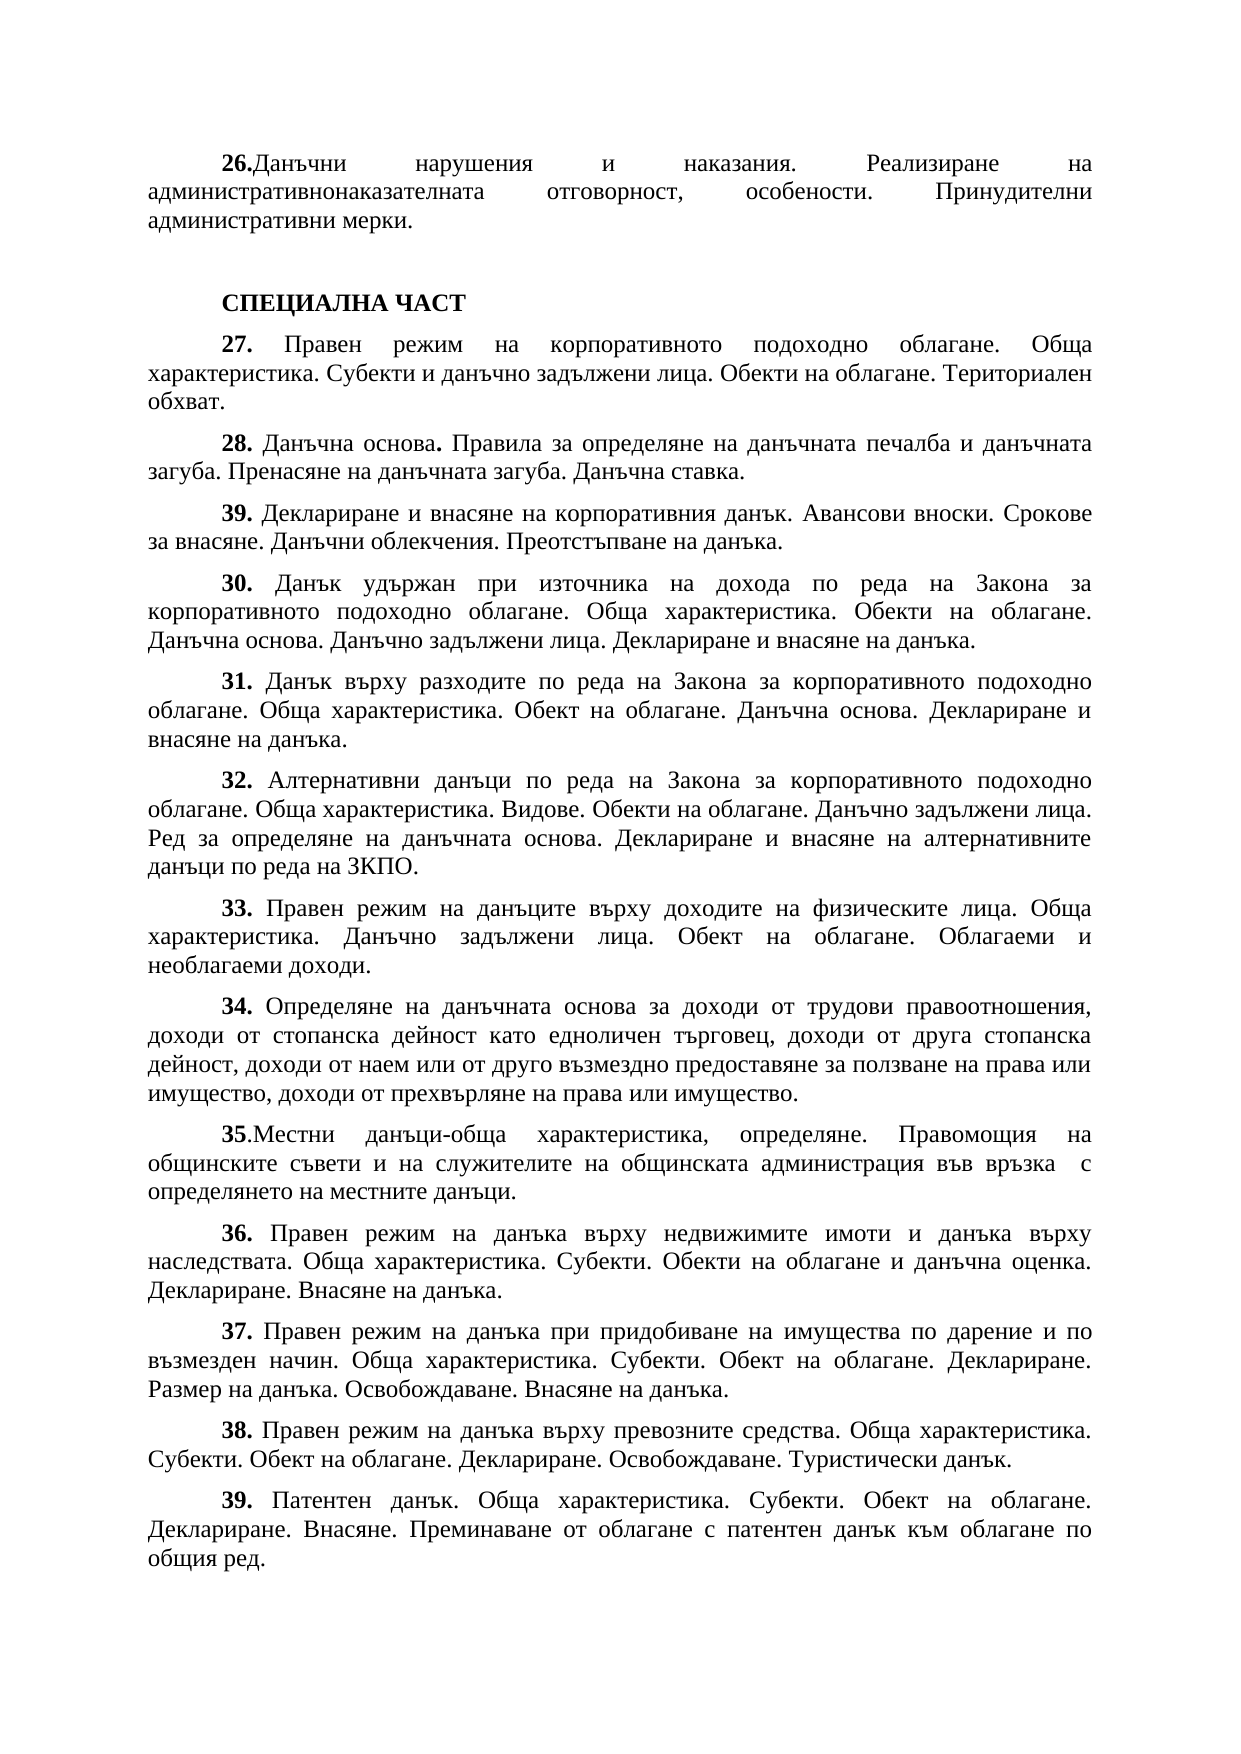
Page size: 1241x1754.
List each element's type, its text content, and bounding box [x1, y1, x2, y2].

text 36. Правен режим на данъка върху недвижимите имоти и данъка върху наследствата. Обща характеристика. Субекти. Обекти на облагане и данъчна оценка. Деклариране. Внасяне на данъка. [148, 1218, 1093, 1304]
text 32. Алтернативни данъци по реда на Закона за корпоративното подоходно облагане. Обща характеристика. Видове. Обекти на облагане. Данъчно задължени лица. Ред за определяне на данъчната основа. Деклариране и внасяне на алтернативните данъци по реда на ЗКПО. [148, 765, 1093, 880]
text 38. Правен режим на данъка върху превозните средства. Обща характеристика. Субекти. Обект на облагане. Деклариране. Освобождаване. Туристически данък. [148, 1415, 1093, 1473]
text 39. Деклариране и внасяне на корпоративния данък. Авансови вноски. Срокове за внасяне. Данъчни облекчения. Преотстъпване на данъка. [148, 498, 1093, 555]
text 34. Определяне на данъчната основа за доходи от трудови правоотношения, доходи от стопанска дейност като едноличен търговец, доходи от друга стопанска дейност, доходи от наем или от друго възмездно предоставяне за ползване на права или имущество, доходи от прехвърляне на права или имущество. [148, 991, 1093, 1106]
text 30. Данък удържан при източника на дохода по реда на Закона за корпоративното подоходно облагане. Обща характеристика. Обекти на облагане. Данъчна основа. Данъчно задължени лица. Деклариране и внасяне на данъка. [148, 568, 1093, 654]
text 31. Данък върху разходите по реда на Закона за корпоративното подоходно облагане. Обща характеристика. Обект на облагане. Данъчна основа. Деклариране и внасяне на данъка. [148, 666, 1093, 753]
text СПЕЦИАЛНА ЧАСТ [148, 288, 1093, 316]
text 33. Правен режим на данъците върху доходите на физическите лица. Обща характеристика. Данъчно задължени лица. Обект на облагане. Облагаеми и необлагаеми доходи. [148, 893, 1093, 979]
text 26.Данъчни нарушения и наказания. Реализиране на административнонаказателната отговорност, особености. Принудителни административни мерки. [148, 148, 1093, 234]
text 35.Местни данъци-обща характеристика, определяне. Правомощия на общинските съвети и на служителите на общинската администрация във връзка с определянето на местните данъци. [148, 1119, 1093, 1205]
text 37. Правен режим на данъка при придобиване на имущества по дарение и по възмезден начин. Обща характеристика. Субекти. Обект на облагане. Деклариране. Размер на данъка. Освобождаване. Внасяне на данъка. [148, 1316, 1093, 1403]
text 39. Патентен данък. Обща характеристика. Субекти. Обект на облагане. Деклариране. Внасяне. Преминаване от облагане с патентен данък към облагане по общия ред. [148, 1485, 1093, 1571]
text 27. Правен режим на корпоративното подоходно облагане. Обща характеристика. Субекти и данъчно задължени лица. Обекти на облагане. Териториален обхват. [148, 329, 1093, 415]
text 28. Данъчна основа. Правила за определяне на данъчната печалба и данъчната загуба. Пренасяне на данъчната загуба. Данъчна ставка. [148, 428, 1093, 485]
